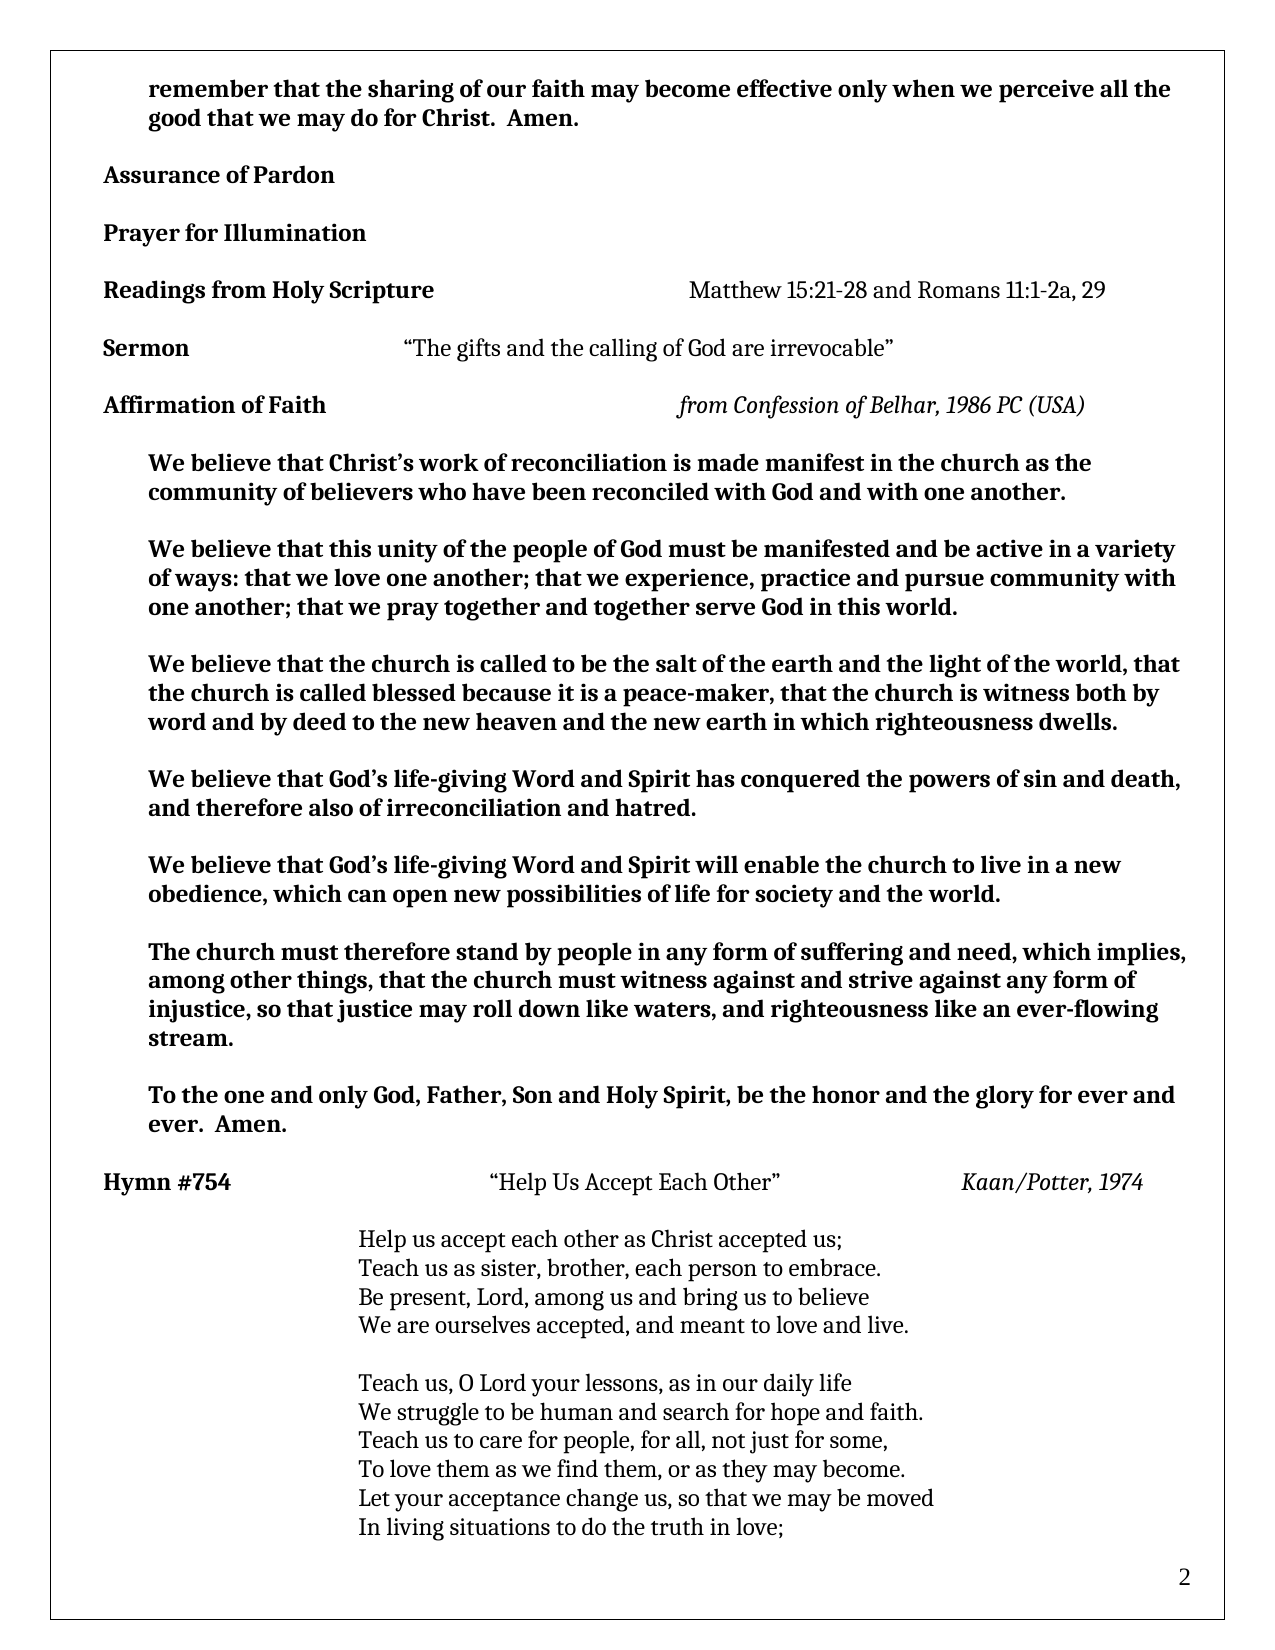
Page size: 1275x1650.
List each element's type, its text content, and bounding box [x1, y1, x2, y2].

text Be present, Lord, among us and bring us to believe [358, 1282, 1191, 1311]
text Affirmation of Faith from Confession of Belhar, 1986 PC (USA) [103, 391, 1191, 449]
text Assurance of Pardon [103, 161, 1191, 190]
text We are ourselves accepted, and meant to love and live. [358, 1311, 1191, 1340]
text We believe that this unity of the people of God must be manifested and be active in a variety of ways: that we love one another; that we experience, practice and pursue community with one another; that we pray together and together serve God in this world. [148, 535, 1191, 621]
text Hymn #754 “Help Us Accept Each Other” Kaan/Potter, 1974 [103, 1167, 1191, 1196]
text We struggle to be human and search for hope and faith. [358, 1397, 1191, 1426]
text Prayer for Illumination [103, 219, 1191, 247]
text Teach us, O Lord your lessons, as in our daily life [358, 1369, 1191, 1397]
text Teach us to care for people, for all, not just for some, [358, 1426, 1191, 1455]
text We believe that Christ’s work of reconciliation is made manifest in the church as the community of believers who have been reconciled with God and with one another. [148, 449, 1191, 506]
text The church must therefore stand by people in any form of suffering and need, which implies, among other things, that the church must witness against and strive against any form of injustice, so that justice may roll down like waters, and righteousness like an ever-flowing stream. [148, 937, 1191, 1052]
text In living situations to do the truth in love; [358, 1512, 1191, 1541]
text To love them as we find them, or as they may become. [358, 1455, 1191, 1484]
text Sermon “The gifts and the calling of God are irrevocable” [103, 334, 1191, 391]
text We believe that the church is called to be the salt of the earth and the light of the world, that the church is called blessed because it is a peace-maker, that the church is witness both by word and by deed to the new heaven and the new earth in which righteousness dwells. [148, 650, 1191, 736]
text We believe that God’s life-giving Word and Spirit has conquered the powers of sin and death, and therefore also of irreconciliation and hatred. [148, 765, 1191, 822]
text Let your acceptance change us, so that we may be moved [358, 1484, 1191, 1512]
text To the one and only God, Father, Son and Holy Spirit, be the honor and the glory for ever and ever. Amen. [148, 1081, 1191, 1139]
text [148, 75, 1191, 132]
text Teach us as sister, brother, each person to embrace. [358, 1254, 1191, 1282]
text Help us accept each other as Christ accepted us; [358, 1225, 1191, 1254]
text Readings from Holy Scripture Matthew 15:21-28 and Romans 11:1-2a, 29 [103, 276, 1191, 334]
text We believe that God’s life-giving Word and Spirit will enable the church to live in a new obedience, which can open new possibilities of life for society and the world. [148, 851, 1191, 909]
